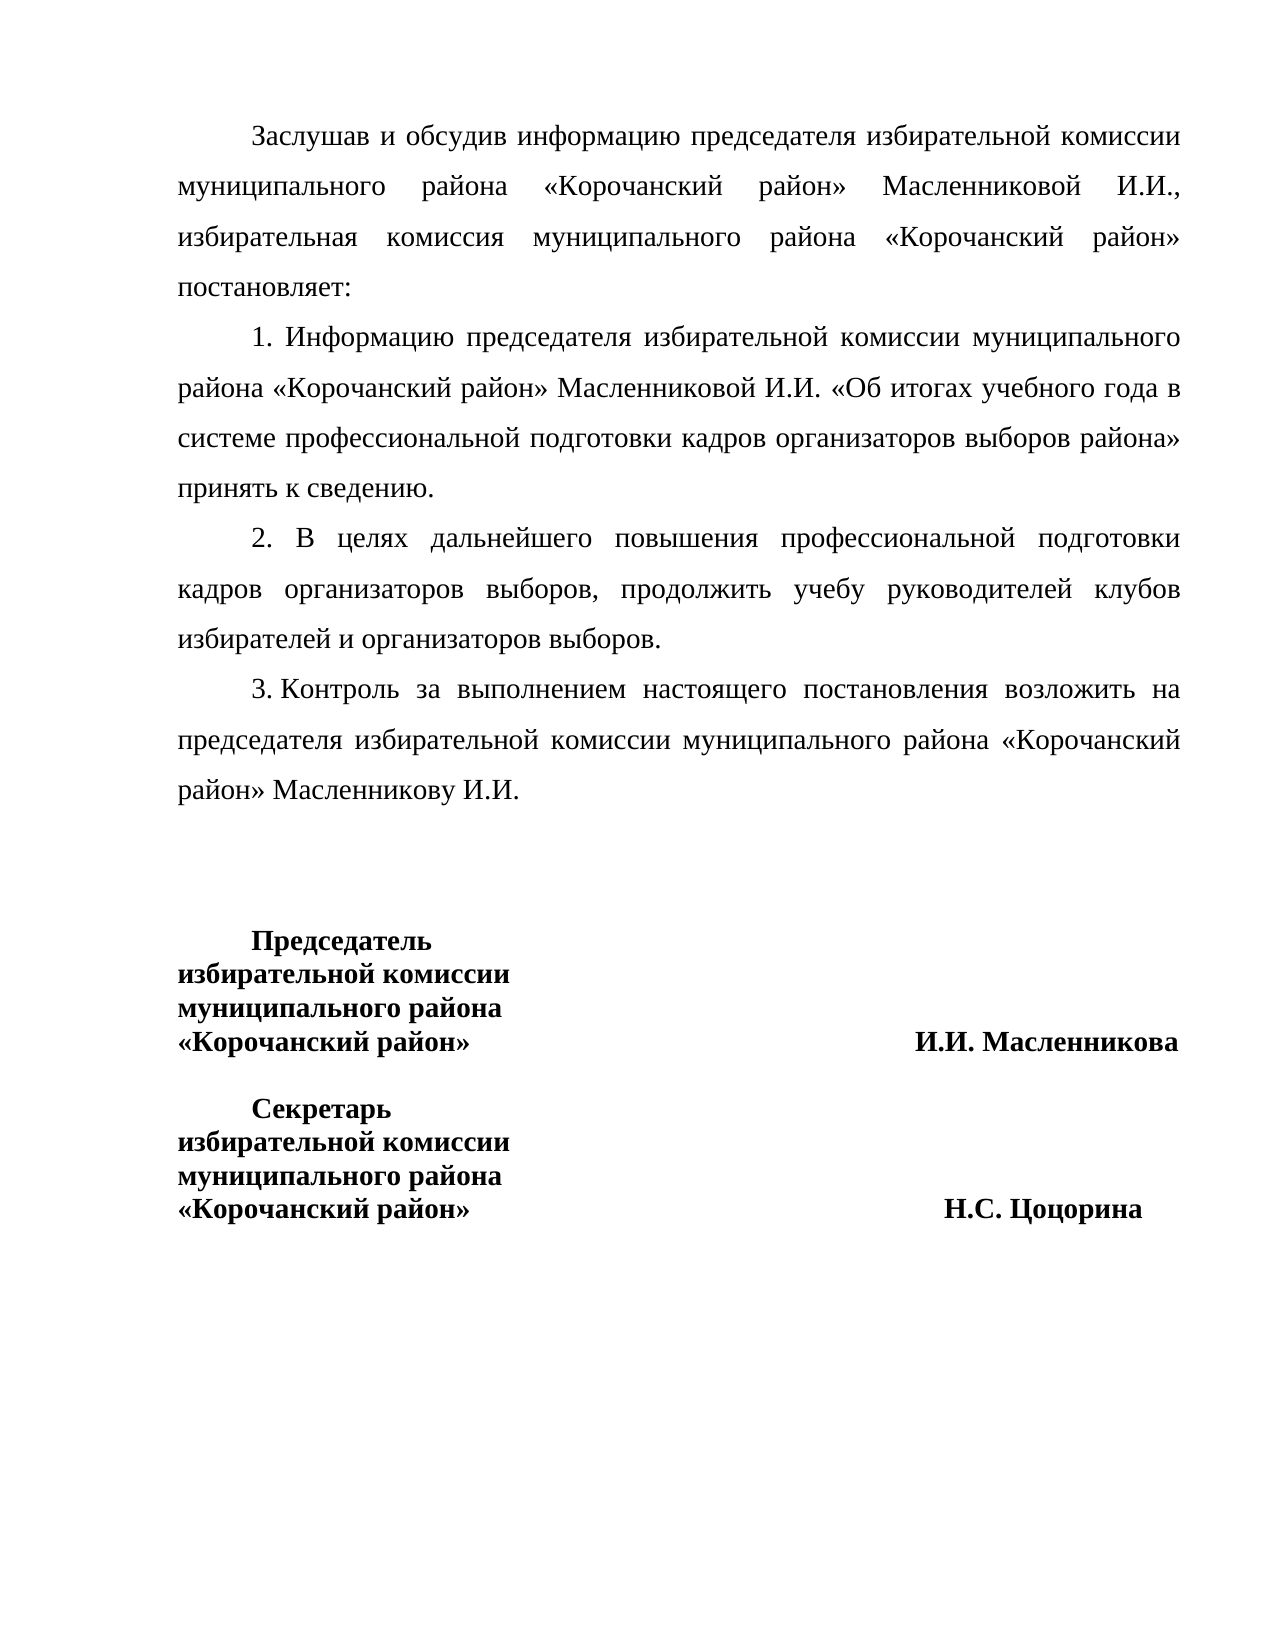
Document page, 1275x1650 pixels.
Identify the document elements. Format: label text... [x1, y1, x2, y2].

text муниципального района [177, 1158, 1181, 1191]
text «Корочанский район» И.И. Масленникова [177, 1024, 1181, 1057]
text 1. Информацию председателя избирательной комиссии муниципального района «Корочанский район» Масленниковой И.И. «Об итогах учебного года в системе профессиональной подготовки кадров организаторов выборов района» принять к сведению. [177, 319, 1181, 504]
subtitle Заслушав и обсудив информацию председателя избирательной комиссии муниципального района «Корочанский район» Масленниковой И.И., избирательная комиссия муниципального района «Корочанский район» постановляет: [177, 118, 1181, 303]
text «Корочанский район» Н.С. Цоцорина [177, 1191, 1181, 1225]
text Председатель [177, 923, 1181, 957]
text избирательной комиссии [177, 1124, 1181, 1158]
text Секретарь [177, 1091, 1181, 1124]
text муниципального района [177, 990, 1181, 1024]
text 3. Контроль за выполнением настоящего постановления возложить на председателя избирательной комиссии муниципального района «Корочанский район» Масленникову И.И. [177, 672, 1181, 806]
text избирательной комиссии [177, 957, 1181, 990]
text 2. В целях дальнейшего повышения профессиональной подготовки кадров организаторов выборов, продолжить учебу руководителей клубов избирателей и организаторов выборов. [177, 521, 1181, 655]
